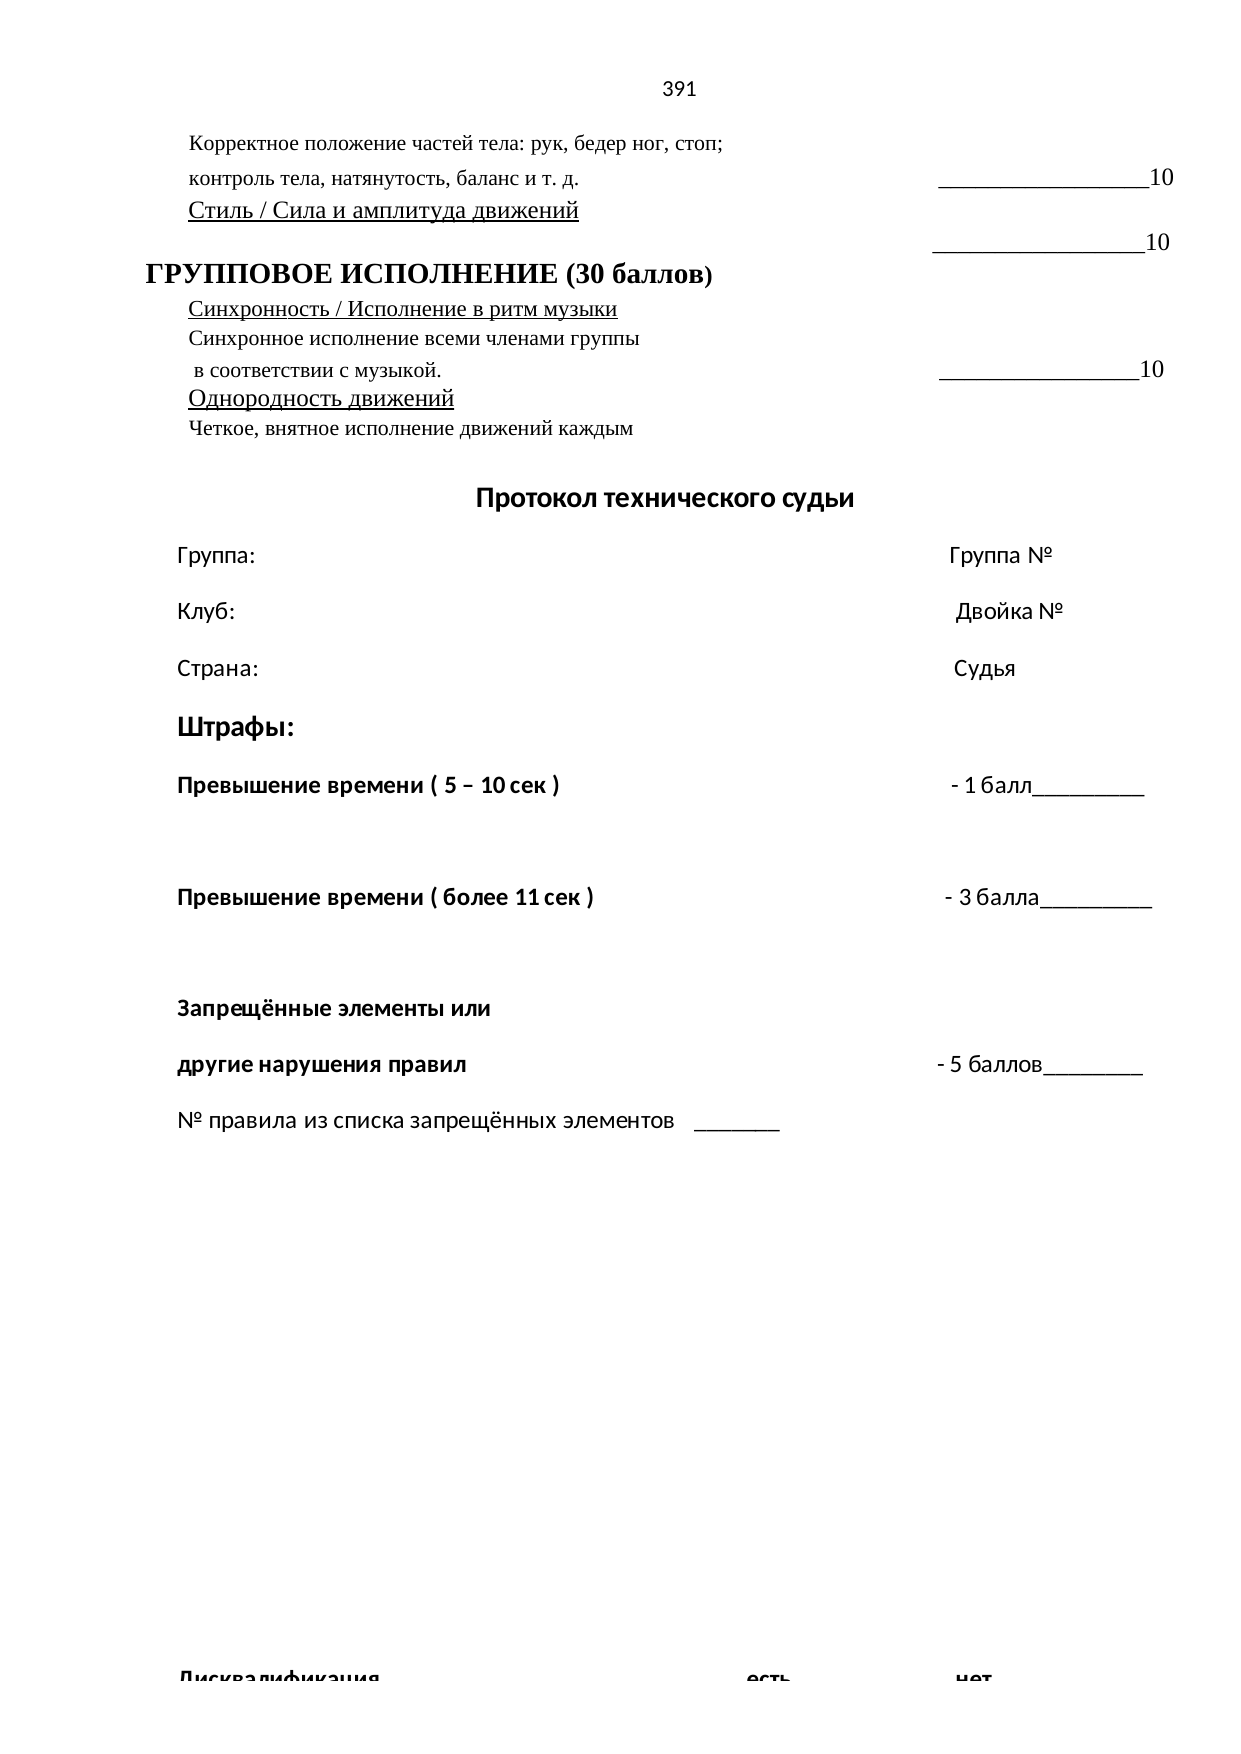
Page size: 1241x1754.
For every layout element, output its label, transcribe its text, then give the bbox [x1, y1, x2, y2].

text контроль тела, натянутость, баланс и т. д. _________________10 [189, 162, 1181, 191]
text в соответствии с музыкой. ________________10 [188, 354, 1170, 382]
text Корректное положение частей тела: рук, бедер ног, стоп; [189, 130, 1181, 155]
text ГРУППОВОЕ ИСПОЛНЕНИЕ (30 баллов) [133, 256, 1181, 289]
text _________________10 [189, 227, 1181, 256]
text Однородность движений [188, 387, 1181, 412]
text Стиль / Сила и амплитуда движений [188, 195, 1181, 224]
text Синхронность / Исполнение в ритм музыки [188, 294, 1181, 321]
text Синхронное исполнение всеми членами группы [188, 325, 1087, 350]
text Четкое, внятное исполнение движений каждым [189, 415, 1069, 441]
